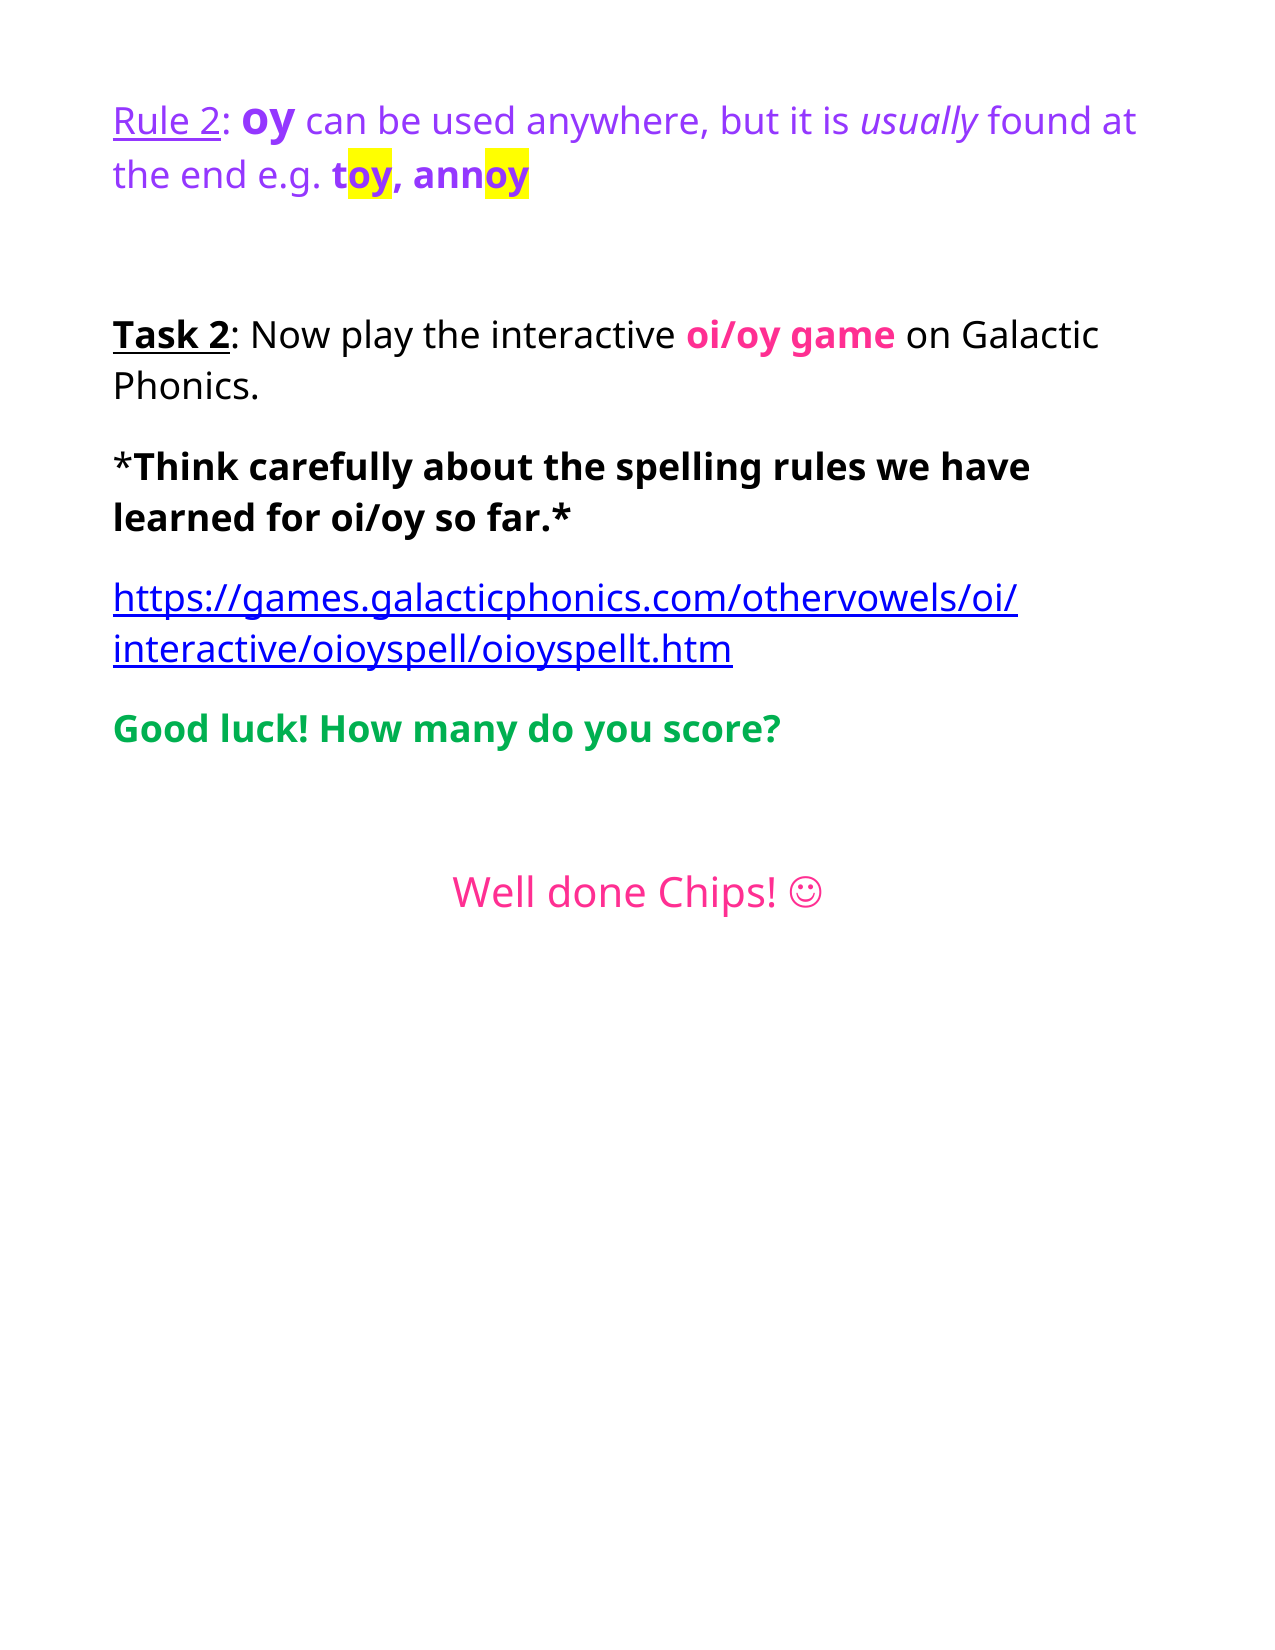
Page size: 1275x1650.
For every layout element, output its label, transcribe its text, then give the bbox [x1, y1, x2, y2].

text Rule 2: oy can be used anywhere, but it is usually found at the end e.g. toy, annoy [112, 86, 1162, 199]
text https://games.galacticphonics.com/othervowels/oi/interactive/oioyspell/oioyspellt.htm [112, 571, 1162, 673]
text *Think carefully about the spelling rules we have learned for oi/oy so far.* [112, 440, 1162, 542]
text Good luck! How many do you score? [112, 702, 1162, 753]
text Well done Chips! [112, 863, 1162, 919]
text Task 2: Now play the interactive oi/oy game on Galactic Phonics. [112, 309, 1162, 411]
